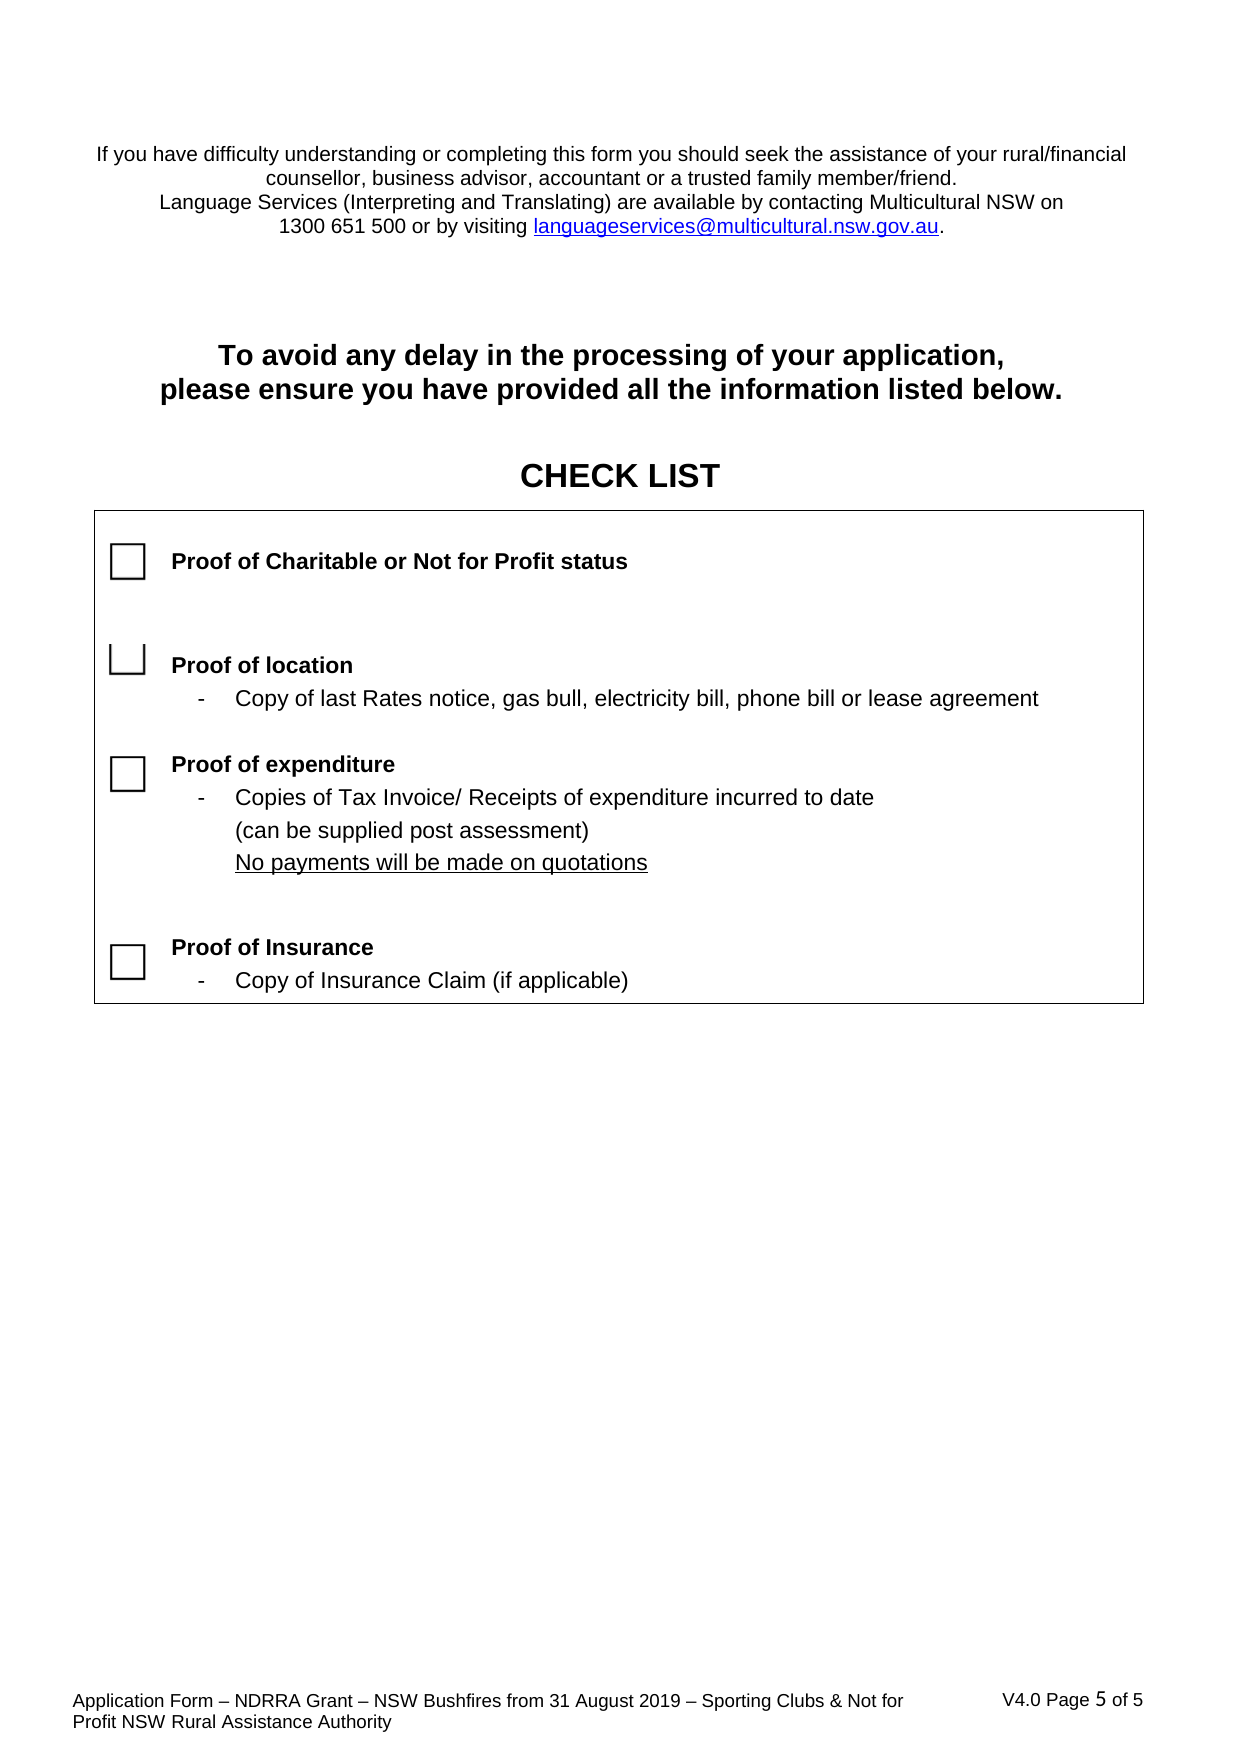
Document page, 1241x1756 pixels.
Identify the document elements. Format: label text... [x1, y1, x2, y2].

table_cell Proof of expenditure Copies of Tax Invoice/ Receipts of expenditure incurred to date (can be supplied post assessment) No payments will be made on quotations [160, 719, 1143, 908]
text If you have difficulty understanding or completing this form you should seek the assistance of your rural/financial counsellor, business advisor, accountant or a trusted family member/friend. [60, 142, 1163, 190]
text 1300 651 500 or by visiting languageservices@multicultural.nsw.gov.au. [60, 214, 1163, 238]
picture [106, 644, 149, 679]
table_header [95, 511, 159, 612]
table_cell Proof of location Copy of last Rates notice, gas bull, electricity bill, phone bill or lease agreement [160, 612, 1143, 719]
table_cell [95, 908, 159, 1003]
table_cell [95, 719, 159, 908]
text To avoid any delay in the processing of your application, [60, 338, 1163, 372]
table_cell [95, 612, 159, 719]
picture [106, 941, 149, 984]
text Language Services (Interpreting and Translating) are available by contacting Multicultural NSW on [60, 190, 1163, 214]
picture [106, 540, 149, 584]
table_cell Proof of Insurance Copy of Insurance Claim (if applicable) [160, 908, 1143, 1003]
subtitle CHECK LIST [62, 456, 1178, 495]
picture [106, 753, 149, 796]
text please ensure you have provided all the information listed below. [60, 372, 1163, 405]
table_header Proof of Charitable or Not for Profit status [160, 511, 1143, 612]
